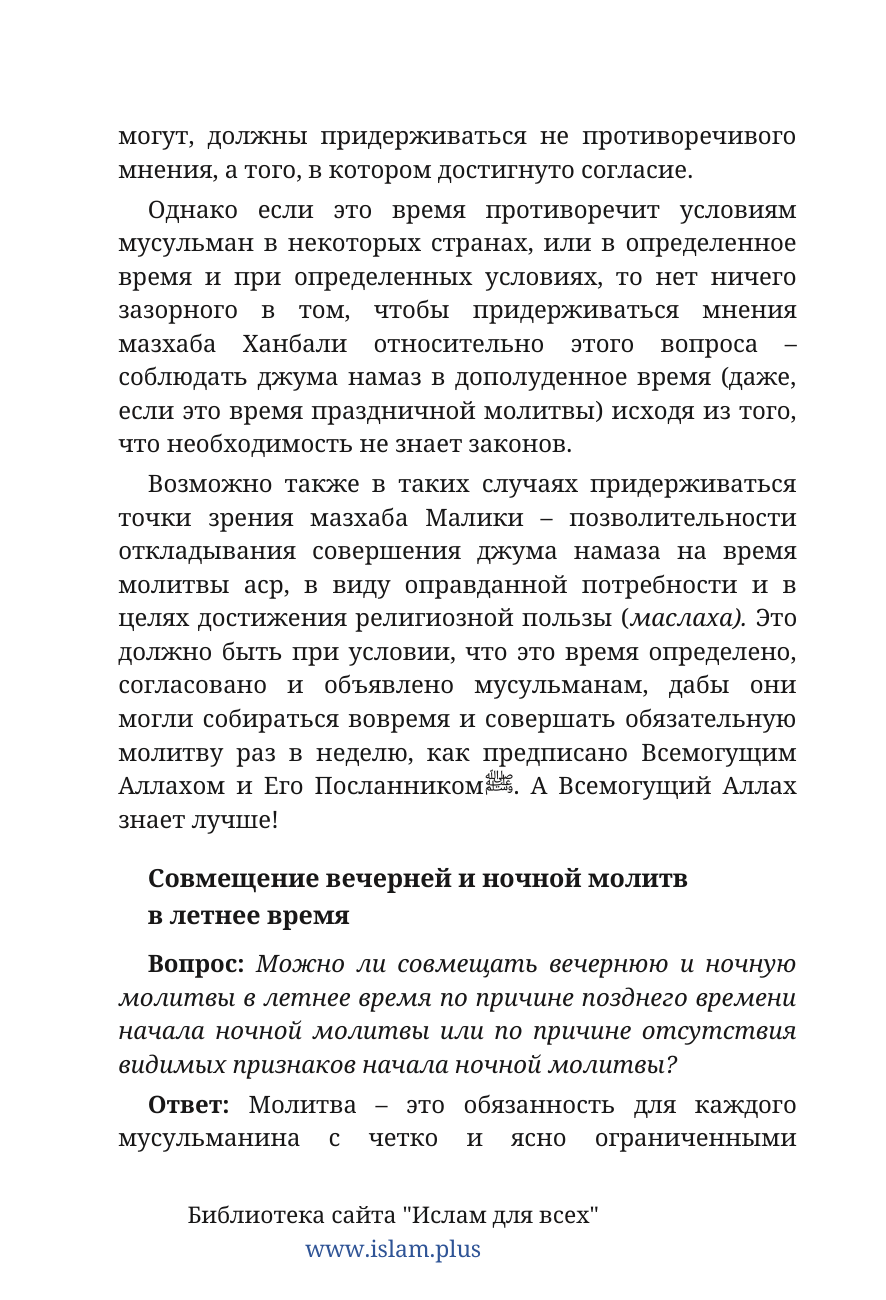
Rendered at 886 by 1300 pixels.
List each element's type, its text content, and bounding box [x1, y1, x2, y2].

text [118, 1087, 797, 1154]
text Вопрос: Можно ли совмещать вечернюю и ночную молитвы в летнее время по причине позднего времени начала ночной молитвы или по причине отсутствия видимых признаков начала ночной молитвы? [118, 947, 797, 1080]
text Совмещение вечерней и ночной молитв [148, 861, 797, 895]
text в летнее время [148, 898, 797, 932]
text Однако если это время противоречит условиям мусульман в некоторых странах, или в определенное время и при определенных условиях, то нет ничего зазорного в том, чтобы придерживаться мнения мазхаба Ханбали относительно этого вопроса – соблюдать джума намаз в дополуденное время (даже, если это время праздничной молитвы) исходя из того, что необходимость не знает законов. [118, 192, 797, 460]
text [118, 119, 797, 185]
text Возможно также в таких случаях придерживаться точки зрения мазхаба Малики – позволительности откладывания совершения джума намаза на время молитвы аср, в виду оправданной потребности и в целях достижения религиозной пользы (маслаха). Это должно быть при условии, что это время определено, согласовано и объявлено мусульманам, дабы они могли собираться вовремя и совершать обязательную молитву раз в неделю, как предписано Всемогущим Аллахом и Его Посланникомﷺ. А Всемогущий Аллах знает лучше! [118, 467, 797, 835]
